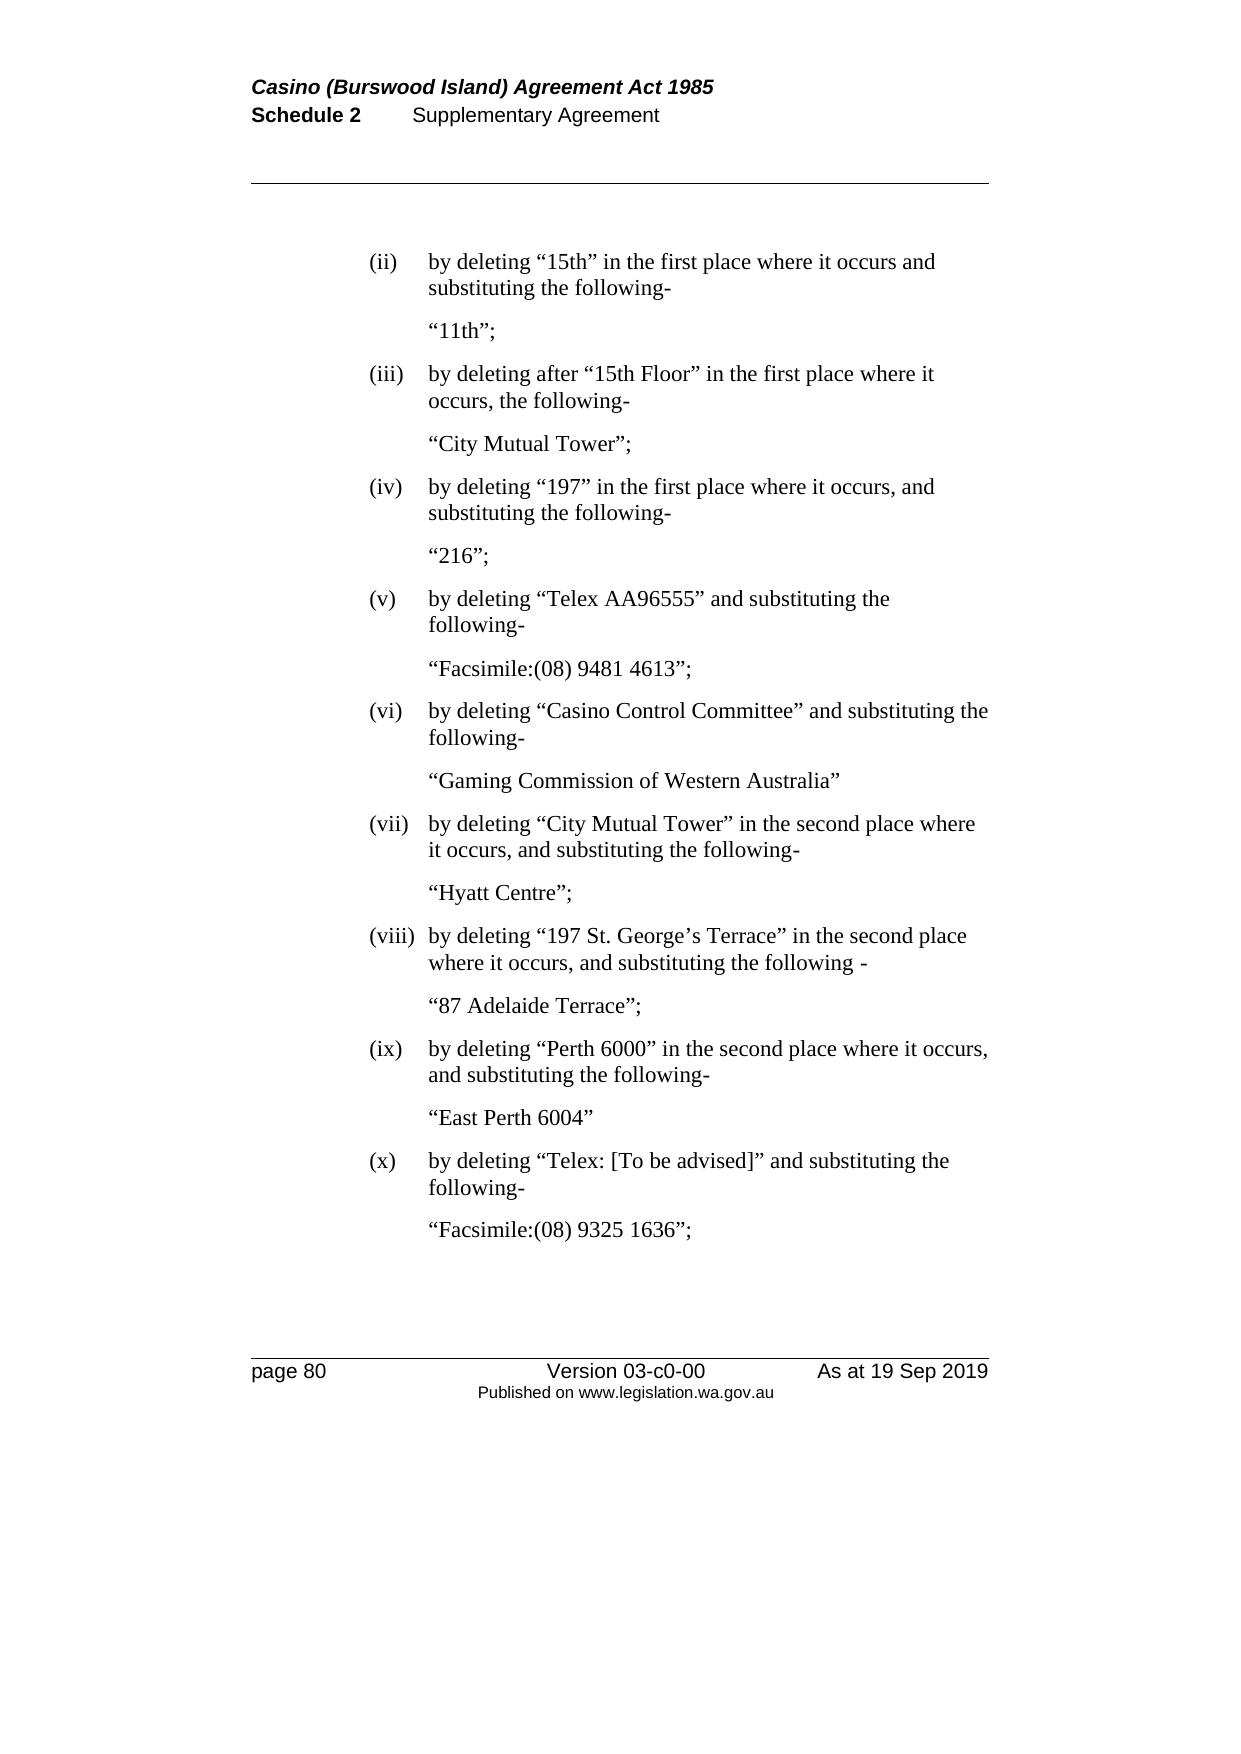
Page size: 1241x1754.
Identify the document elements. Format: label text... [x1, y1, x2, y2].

text “216”; [251, 542, 989, 568]
text “ 6004” [251, 1104, 989, 1131]
text “Facsimile:(08) 9481 4613”; [251, 654, 989, 681]
text “Gaming Commission of ” [251, 767, 989, 793]
text “Facsimile:(08) 9325 1636”; [251, 1217, 989, 1243]
text (viii) by deleting “197 Terrace” in the second place where it occurs, and substituting the following - [251, 922, 989, 975]
text (iv) by deleting “197” in the first place where it occurs, and substituting the following- [251, 473, 989, 526]
text (iii) by deleting after “15th Floor” in the first place where it occurs, the following- [251, 360, 989, 413]
text (x) by deleting “Telex: [To be advised]” and substituting the following- [251, 1147, 989, 1200]
text “87 Terrace”; [251, 992, 989, 1018]
text (ii) by deleting “15th” in the first place where it occurs and substituting the following- [251, 248, 989, 301]
text “Hyatt Centre”; [251, 879, 989, 906]
text (ix) by deleting “ 6000” in the second place where it occurs, and substituting the following- [251, 1035, 989, 1087]
text (v) by deleting “Telex AA96555” and substituting the following- [251, 585, 989, 638]
text (vii) by deleting “” in the second place where it occurs, and substituting the following- [251, 810, 989, 863]
text (vi) by deleting “Casino Control Committee” and substituting the following- [251, 698, 989, 750]
text “”; [251, 430, 989, 456]
text “11th”; [251, 317, 989, 344]
